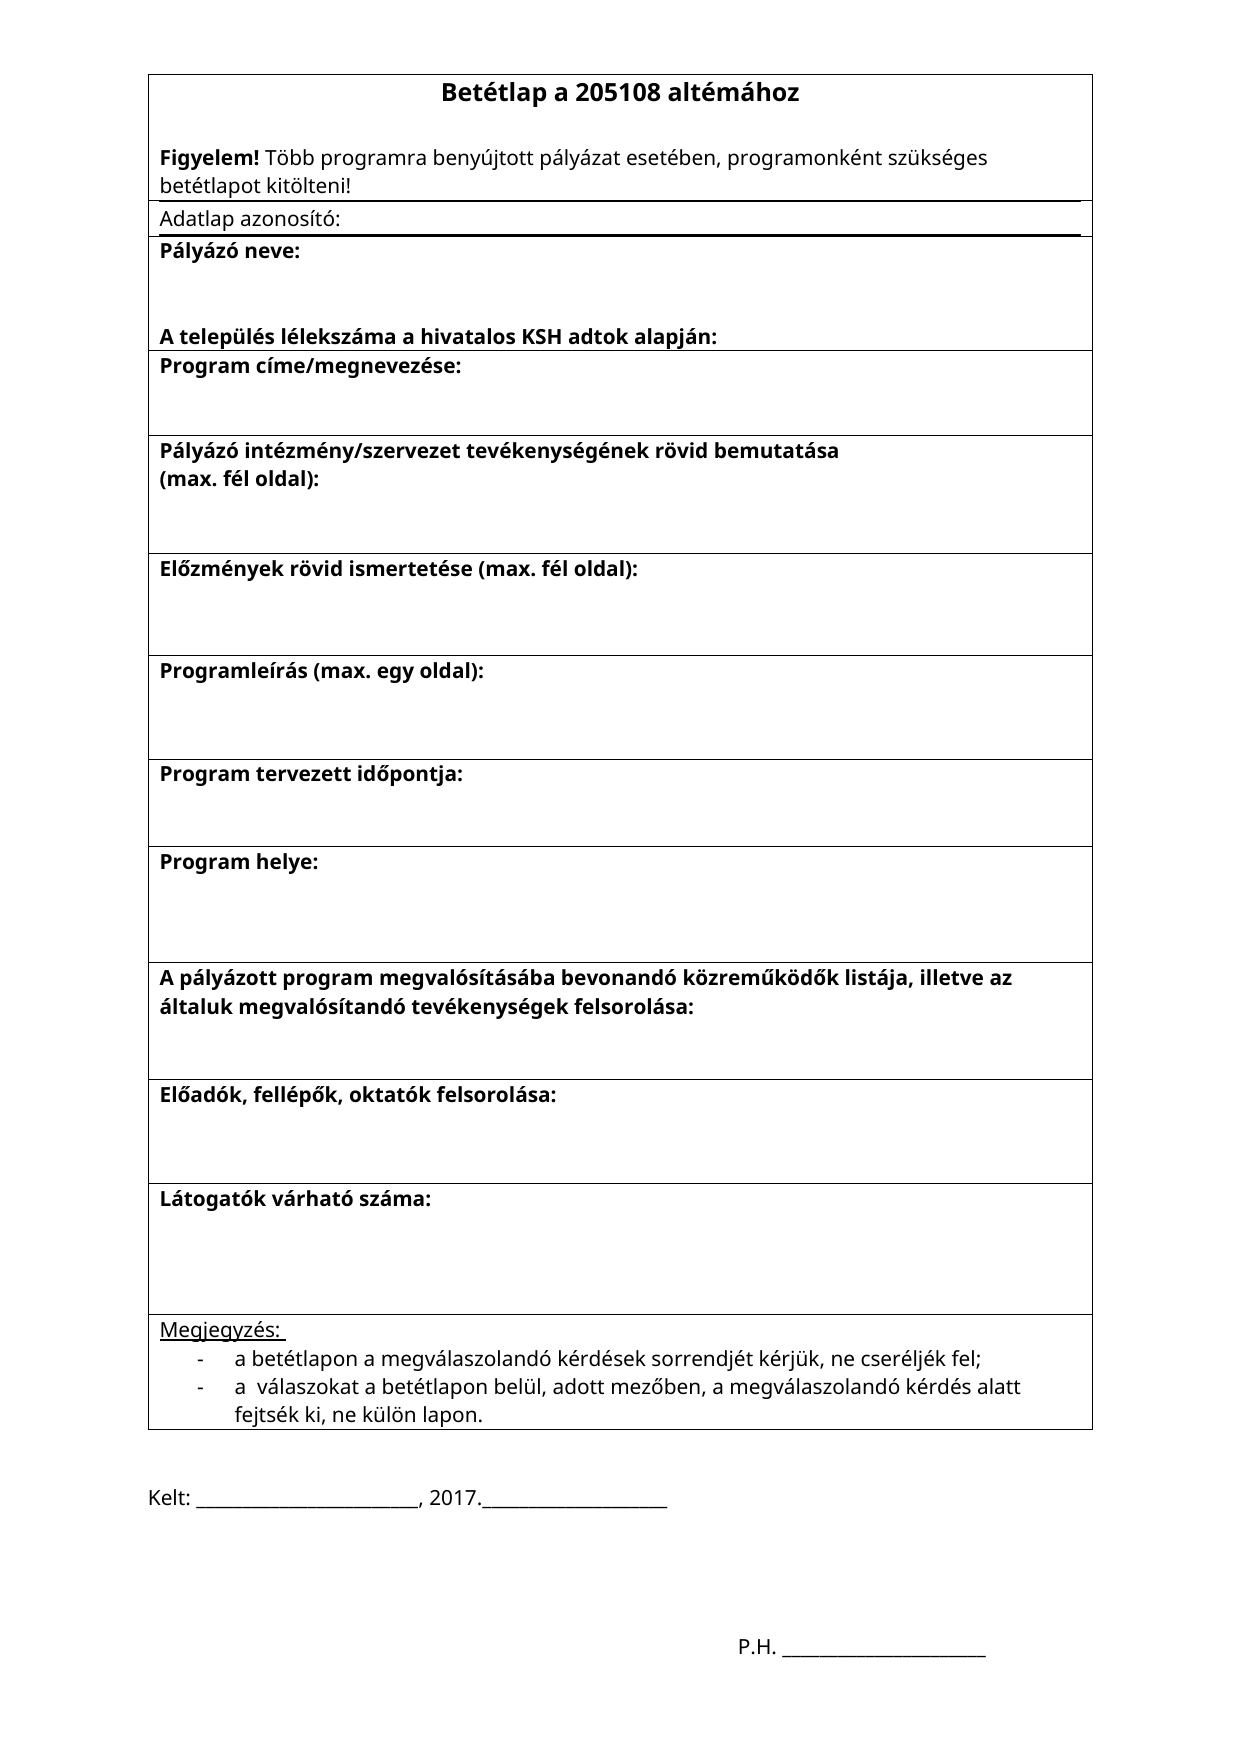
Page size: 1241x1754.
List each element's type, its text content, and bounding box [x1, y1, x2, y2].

table_cell Program címe/megnevezése: [149, 351, 1092, 435]
table_cell Pályázó intézmény/szervezet tevékenységének rövid bemutatása (max. fél oldal): [149, 436, 1092, 553]
table_cell Programleírás (max. egy oldal): [149, 656, 1092, 758]
table_cell Előzmények rövid ismertetése (max. fél oldal): [149, 554, 1092, 655]
table_cell Látogatók várható száma: [149, 1184, 1092, 1314]
table_cell A pályázott program megvalósításába bevonandó közreműködők listája, illetve az általuk megvalósítandó tevékenységek felsorolása: [149, 963, 1092, 1079]
table_cell Előadók, fellépők, oktatók felsorolása: [149, 1080, 1092, 1183]
table_cell Pályázó neve: A település lélekszáma a hivatalos KSH adtok alapján: [149, 237, 1092, 350]
text P.H. ______________________ [738, 1600, 1093, 1661]
table_cell Megjegyzés: a betétlapon a megválaszolandó kérdések sorrendjét kérjük, ne cseréljék fel; a válaszokat a betétlapon belül, adott mezőben, a megválaszolandó kérdés alatt fejtsék ki, ne külön lapon. [149, 1315, 1092, 1429]
table_header Betétlap a 205108 altémához Figyelem! Több programra benyújtott pályázat esetében, programonként szükséges betétlapot kitölteni! [149, 75, 1092, 200]
table_cell Program tervezett időpontja: [149, 760, 1092, 846]
text Kelt: ________________________, 2017.____________________ [148, 1483, 1093, 1512]
table_cell Adatlap azonosító: [149, 201, 1092, 236]
table_cell Program helye: [149, 847, 1092, 962]
